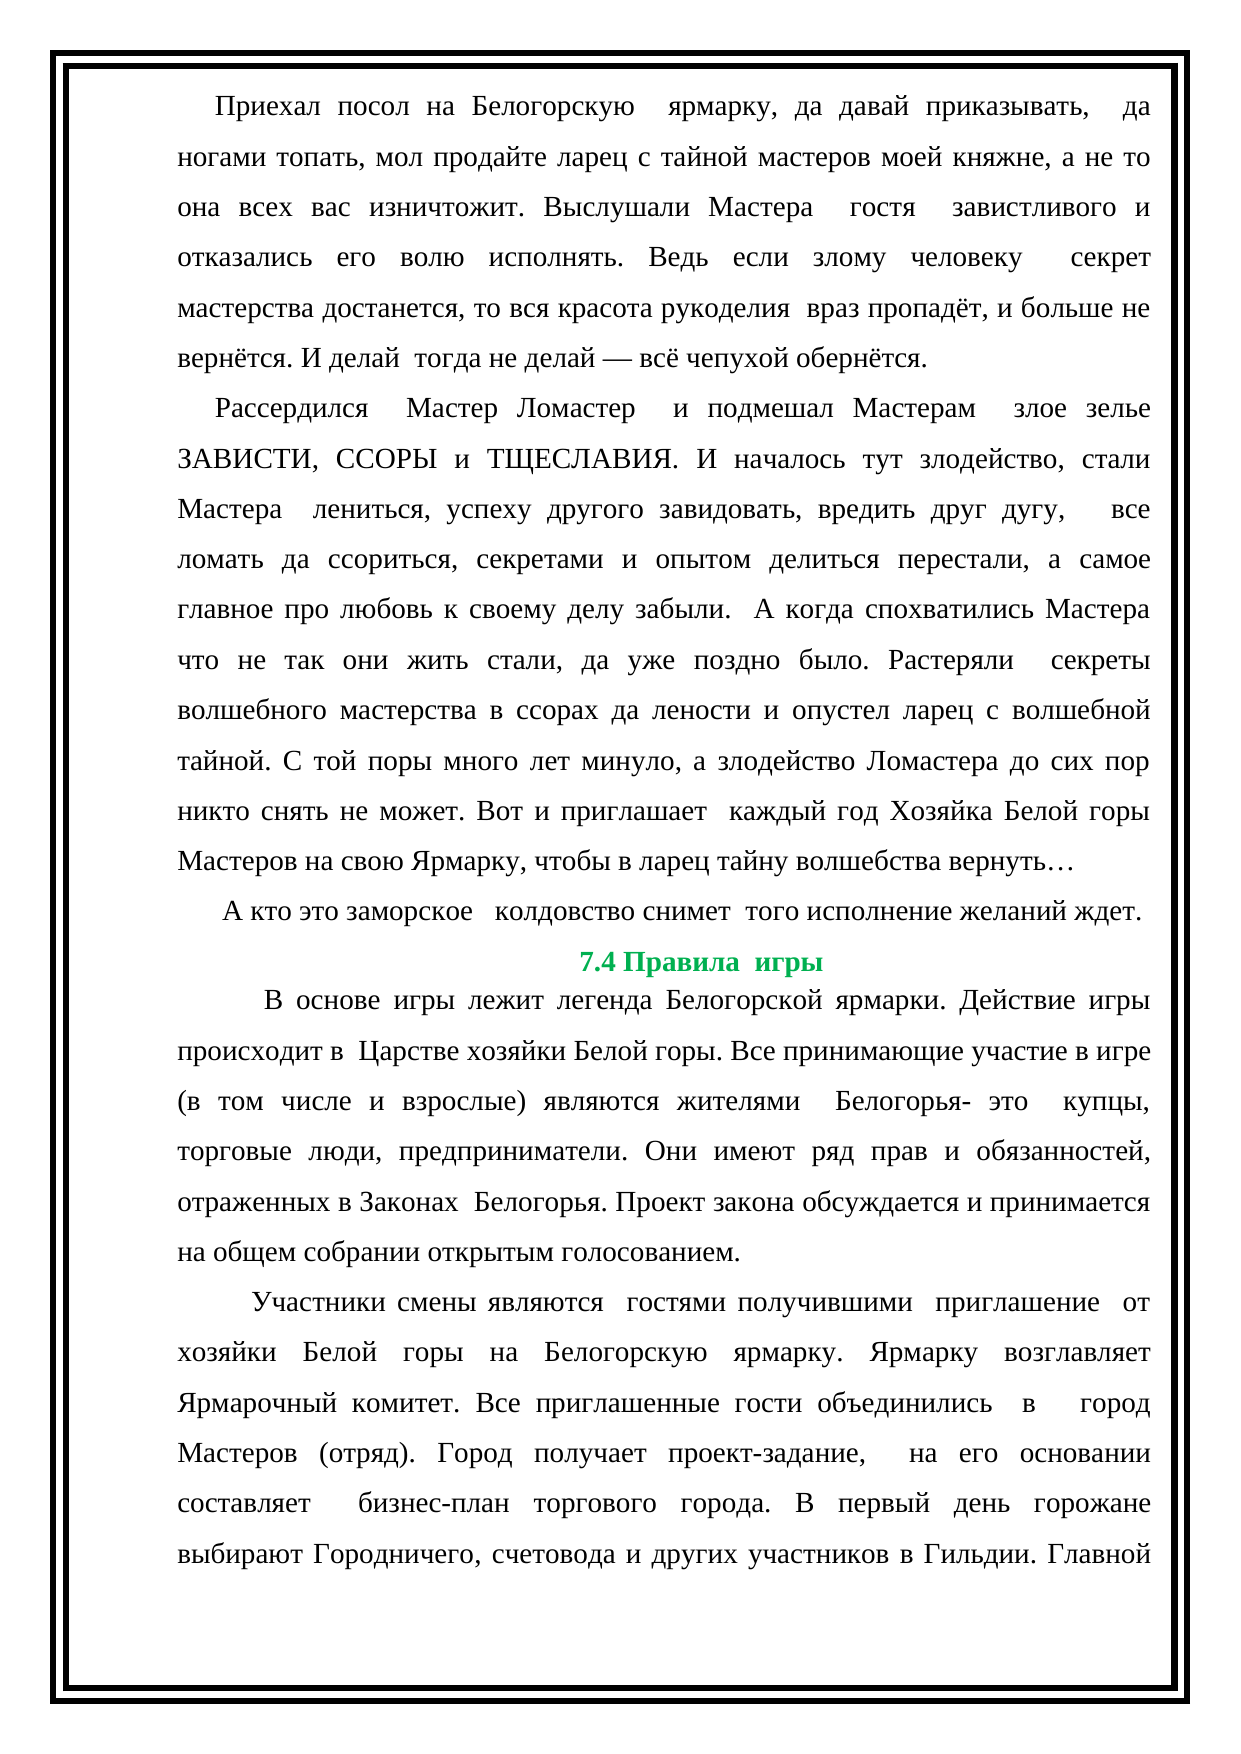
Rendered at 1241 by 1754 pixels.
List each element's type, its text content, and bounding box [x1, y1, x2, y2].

text Приехал посол на Белогорскую ярмарку, да давай приказывать, да ногами топать, мол продайте ларец с тайной мастеров моей княжне, а не то она всех вас изничтожит. Выслушали Мастера гостя завистливого и отказались его волю исполнять. Ведь если злому человеку секрет мастерства достанется, то вся красота рукоделия враз пропадёт, и больше не вернётся. И делай тогда не делай — всё чепухой обернётся. [177, 88, 1152, 374]
text 7.4 Правила игры [177, 944, 1152, 977]
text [177, 1284, 1152, 1569]
list А кто это заморское колдовство снимет того исполнение желаний ждет. [214, 893, 1152, 927]
text В основе игры лежит легенда Белогорской ярмарки. Действие игры происходит в Царстве хозяйки Белой горы. Все принимающие участие в игре (в том числе и взрослые) являются жителями Белогорья- это купцы, торговые люди, предприниматели. Они имеют ряд прав и обязанностей, отраженных в Законах Белогорья. Проект закона обсуждается и принимается на общем собрании открытым голосованием. [177, 982, 1152, 1267]
text Рассердился Мастер Ломастер и подмешал Мастерам злое зелье ЗАВИСТИ, ССОРЫ и ТЩЕСЛАВИЯ. И началось тут злодейство, стали Мастера лениться, успеху другого завидовать, вредить друг дугу, все ломать да ссориться, секретами и опытом делиться перестали, а самое главное про любовь к своему делу забыли. А когда спохватились Мастера что не так они жить стали, да уже поздно было. Растеряли секреты волшебного мастерства в ссорах да лености и опустел ларец с волшебной тайной. С той поры много лет минуло, а злодейство Ломастера до сих пор никто снять не может. Вот и приглашает каждый год Хозяйка Белой горы Мастеров на свою Ярмарку, чтобы в ларец тайну волшебства вернуть… [177, 390, 1152, 877]
